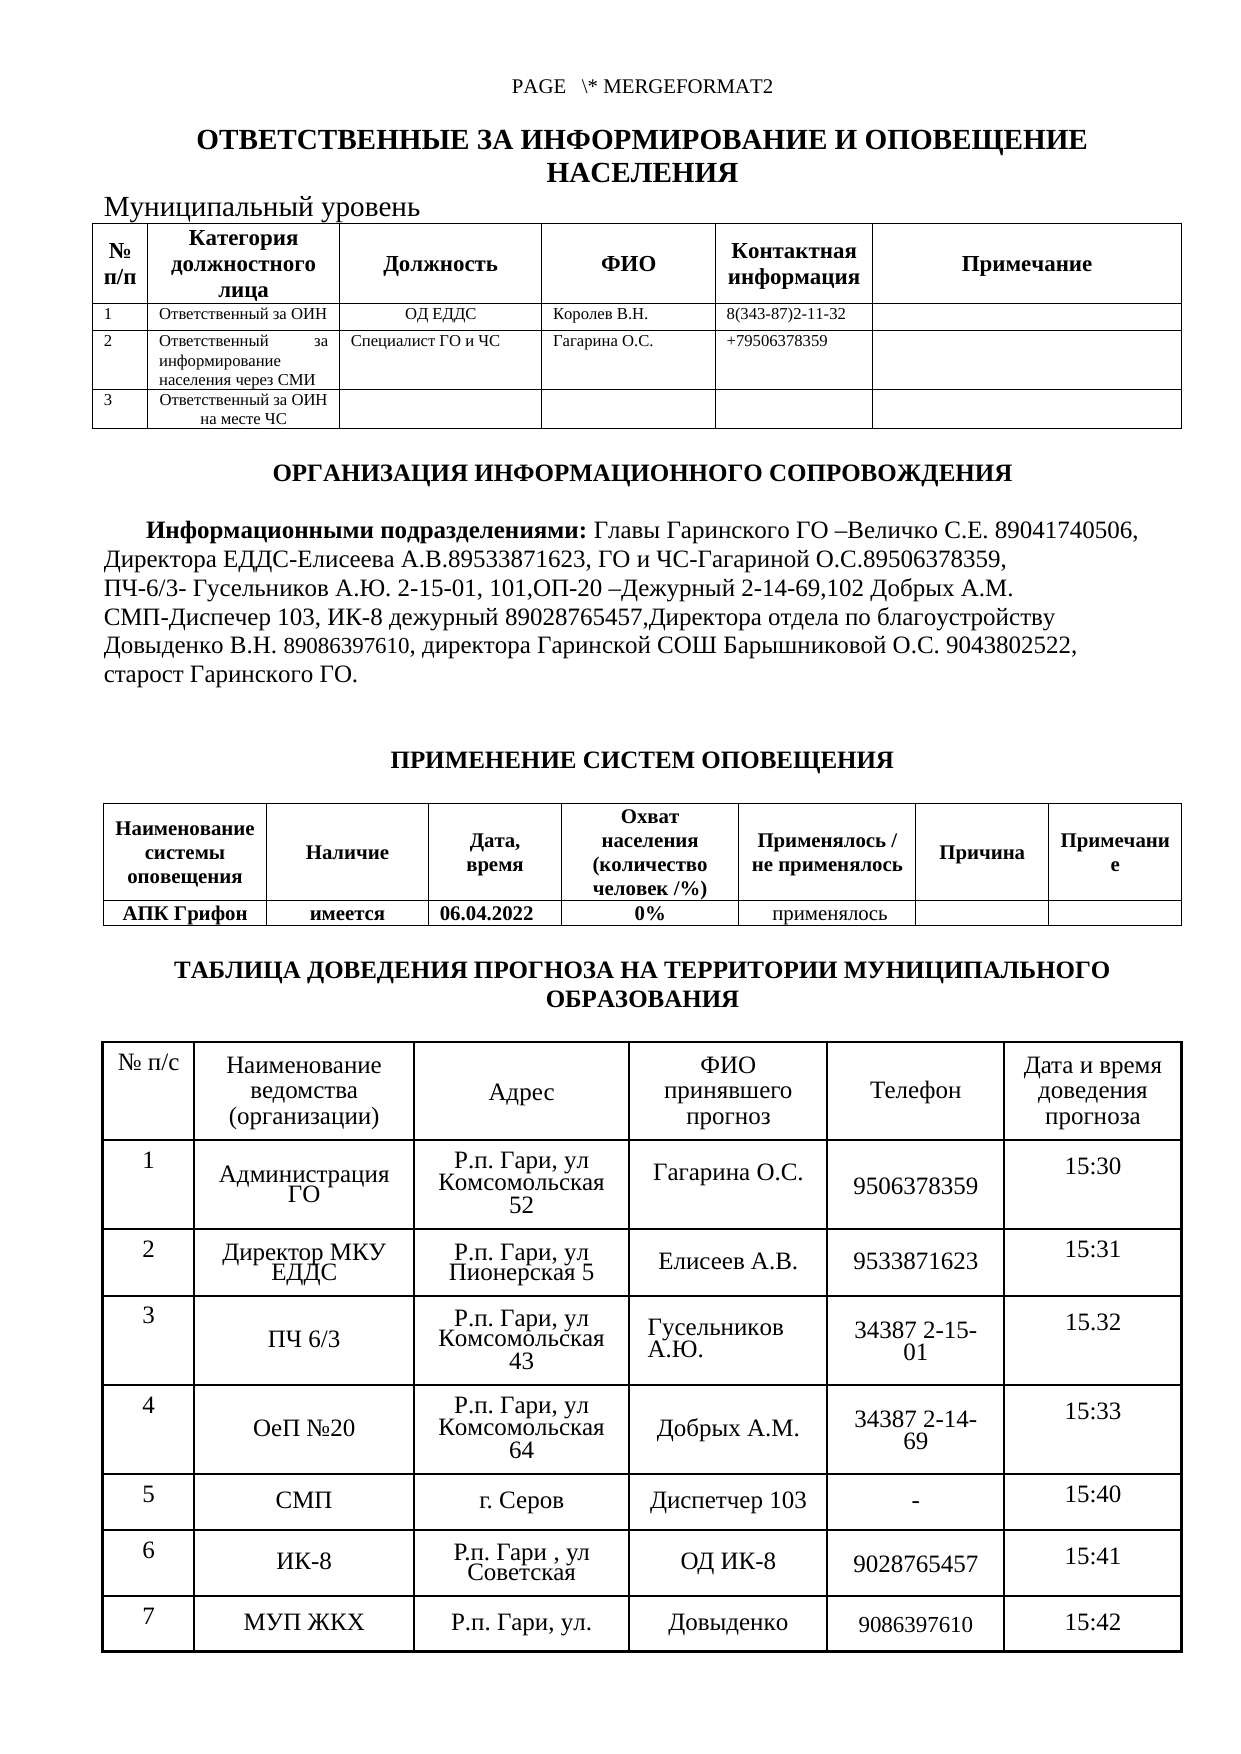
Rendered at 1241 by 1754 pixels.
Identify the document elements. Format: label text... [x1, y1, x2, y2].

table_cell Ответственный за ОИН [148, 304, 339, 330]
table_cell +79506378359 [716, 331, 872, 389]
table_cell [873, 390, 1181, 428]
table_cell Р.п. Гари , ул Советская [415, 1531, 628, 1595]
table_cell ОеП №20 [195, 1386, 413, 1473]
table_header Наименование ведомства (организации) [195, 1043, 413, 1139]
table_cell [873, 304, 1181, 330]
table_cell 6 [104, 1531, 193, 1595]
table_cell [873, 331, 1181, 389]
table_cell 0% [562, 901, 738, 925]
table_cell [1049, 901, 1181, 925]
table_cell 5 [104, 1475, 193, 1528]
table_cell Ответственный за информирование населения через СМИ [148, 331, 339, 389]
table_header № п/с [104, 1043, 193, 1139]
table_cell 9028765457 [828, 1531, 1003, 1595]
table_header Примечание [1049, 804, 1181, 900]
table_cell 9086397610 [828, 1597, 1003, 1650]
table_header Наличие [267, 804, 428, 900]
table_cell Ответственный за ОИН на месте ЧС [148, 390, 339, 428]
table_cell Гагарина О.С. [630, 1141, 826, 1228]
table_header Телефон [828, 1043, 1003, 1139]
table_header ФИО [542, 224, 715, 303]
table_cell 3 [93, 390, 147, 428]
table_cell [916, 901, 1048, 925]
table_header Причина [916, 804, 1048, 900]
text Информационными подразделениями: Главы Гаринского ГО –Величко С.Е. 89041740506, [103, 515, 1181, 544]
table_header № п/п [93, 224, 147, 303]
table_header Наименование системы оповещения [104, 804, 266, 900]
table_cell 15.32 [1005, 1297, 1180, 1384]
table_cell Довыденко В.Н. [630, 1597, 826, 1650]
text старост Гаринского ГО. [103, 659, 1181, 688]
table_header Категория должностного лица [148, 224, 339, 303]
table_cell МУП ЖКХ [195, 1597, 413, 1650]
text ОРГАНИЗАЦИЯ ИНФОРМАЦИОННОГО СОПРОВОЖДЕНИЯ [103, 458, 1181, 487]
table_cell 7 [104, 1597, 193, 1650]
table_cell 15:41 [1005, 1531, 1180, 1595]
table_cell [542, 390, 715, 428]
table_header Дата, время [429, 804, 561, 900]
table_cell 15:42 [1005, 1597, 1180, 1650]
table_cell Гусельников А.Ю. [630, 1297, 826, 1384]
table_cell Королев В.Н. [542, 304, 715, 330]
table_cell 06.04.2022 [429, 901, 561, 925]
table_header Контактная информация [716, 224, 872, 303]
table_cell ОД ИК-8 [630, 1531, 826, 1595]
table_cell 15:40 [1005, 1475, 1180, 1528]
table_cell Диспетчер 103 [630, 1475, 826, 1528]
table_cell Р.п. Гари, ул Пионерская 5 [415, 1230, 628, 1294]
table_cell 3 [104, 1297, 193, 1384]
table_header Применялось / не применялось [739, 804, 915, 900]
text ТАБЛИЦА ДОВЕДЕНИЯ ПРОГНОЗА НА ТЕРРИТОРИИ МУНИЦИПАЛЬНОГО ОБРАЗОВАНИЯ [103, 955, 1181, 1012]
table_header Должность [340, 224, 541, 303]
table_cell 1 [93, 304, 147, 330]
table_cell Специалист ГО и ЧС [340, 331, 541, 389]
text ПРИМЕНЕНИЕ СИСТЕМ ОПОВЕЩЕНИЯ [103, 745, 1181, 774]
table_cell 15:31 [1005, 1230, 1180, 1294]
table_cell АПК Грифон [104, 901, 266, 925]
table_cell СМП [195, 1475, 413, 1528]
table_cell Р.п. Гари, ул Комсомольская 52 [415, 1141, 628, 1228]
table_cell - [828, 1475, 1003, 1528]
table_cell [415, 1597, 628, 1650]
table_cell ПЧ 6/3 [195, 1297, 413, 1384]
table_cell Гагарина О.С. [542, 331, 715, 389]
table_cell 9506378359 [828, 1141, 1003, 1228]
table_cell Директор МКУ ЕДДС [195, 1230, 413, 1294]
table_cell ОД ЕДДС [340, 304, 541, 330]
text Муниципальный уровень [103, 189, 1181, 223]
table_cell 8(343-87)2-11-32 [716, 304, 872, 330]
text ОТВЕТСТВЕННЫЕ ЗА ИНФОРМИРОВАНИЕ И ОПОВЕЩЕНИЕ НАСЕЛЕНИЯ [103, 122, 1181, 189]
table_header Адрес [415, 1043, 628, 1139]
table_cell 15:33 [1005, 1386, 1180, 1473]
table_cell ИК-8 [195, 1531, 413, 1595]
table_cell Р.п. Гари, ул Комсомольская 43 [415, 1297, 628, 1384]
table_cell 34387 2-15-01 [828, 1297, 1003, 1384]
table_cell 1 [104, 1141, 193, 1228]
table_cell имеется [267, 901, 428, 925]
table_cell Администрация ГО [195, 1141, 413, 1228]
table_header Примечание [873, 224, 1181, 303]
table_cell 4 [104, 1386, 193, 1473]
table_cell 2 [93, 331, 147, 389]
table_cell применялось [739, 901, 915, 925]
table_cell 34387 2-14-69 [828, 1386, 1003, 1473]
table_header Охват населения (количество человек /%) [562, 804, 738, 900]
table_header Дата и время доведения прогноза [1005, 1043, 1180, 1139]
table_header ФИО принявшего прогноз [630, 1043, 826, 1139]
table_cell 15:30 [1005, 1141, 1180, 1228]
table_cell [340, 390, 541, 428]
table_cell г. Серов [415, 1475, 628, 1528]
table_cell 9533871623 [828, 1230, 1003, 1294]
table_cell [716, 390, 872, 428]
table_cell Елисеев А.В. [630, 1230, 826, 1294]
table_cell Добрых А.М. [630, 1386, 826, 1473]
table_cell 2 [104, 1230, 193, 1294]
text СМП-Диспечер 103, ИК-8 дежурный 89028765457,Директора отдела по благоустройству Довыденко В.Н. 89086397610, директора Гаринской СОШ Барышниковой О.С. 9043802522, [103, 602, 1181, 659]
text Директора ЕДДС-Елисеева А.В.89533871623, ГО и ЧС-Гагариной О.С.89506378359, [103, 544, 1181, 573]
table_cell Р.п. Гари, ул Комсомольская 64 [415, 1386, 628, 1473]
text ПЧ-6/3- Гусельников А.Ю. 2-15-01, 101,ОП-20 –Дежурный 2-14-69,102 Добрых А.М. [103, 573, 1181, 602]
